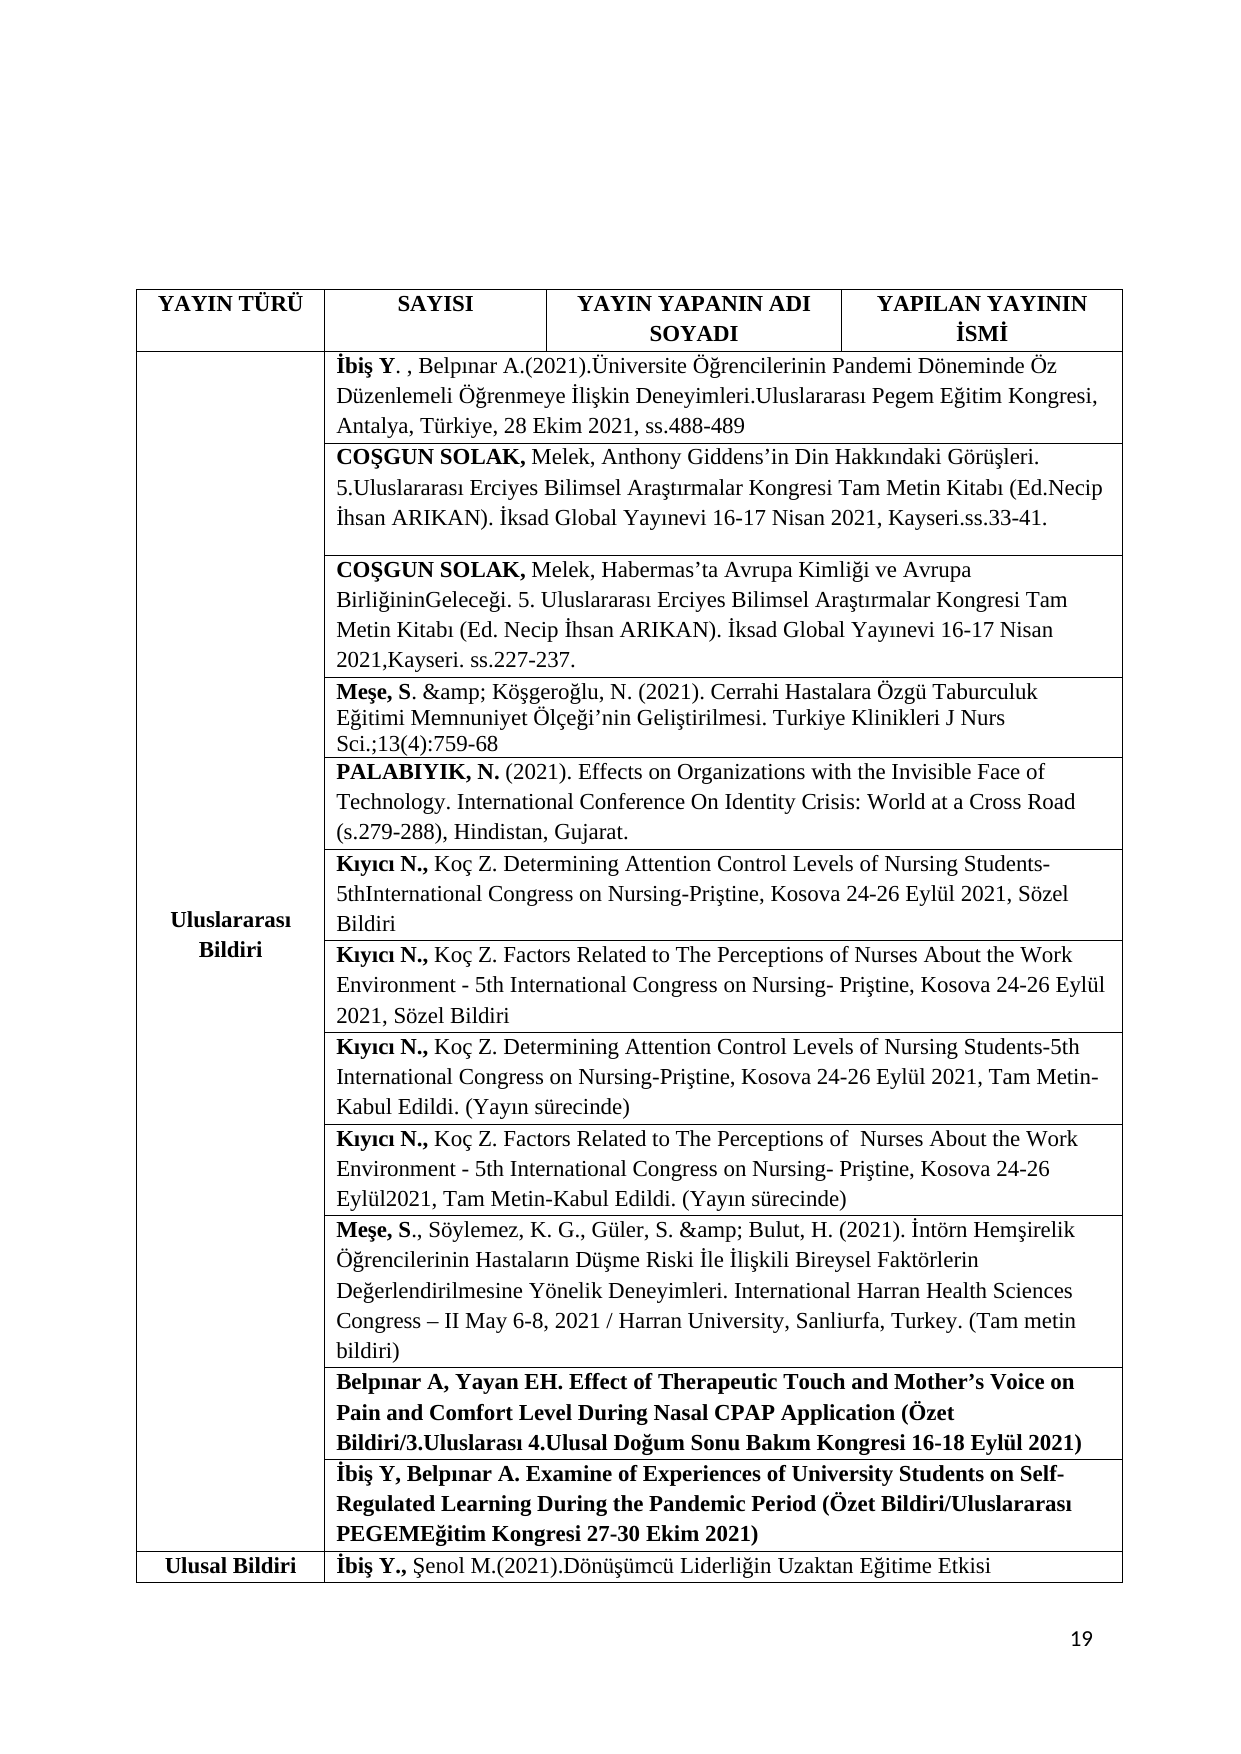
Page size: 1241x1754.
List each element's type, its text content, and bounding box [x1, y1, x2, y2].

table_cell Ulusal Bildiri [137, 1552, 324, 1582]
table_cell Kıyıcı N., Koç Z. Factors Related to The Perceptions of Nurses About the Work Environment - 5th International Congress on Nursing- Priştine, Kosova 24-26 Eylül2021, Tam Metin-Kabul Edildi. (Yayın sürecinde) [325, 1125, 1122, 1215]
table_header SAYISI [325, 290, 546, 351]
table_cell COŞGUN SOLAK, Melek, Anthony Giddens’in Din Hakkındaki Görüşleri. 5.Uluslararası Erciyes Bilimsel Araştırmalar Kongresi Tam Metin Kitabı (Ed.Necip İhsan ARIKAN). İksad Global Yayınevi 16-17 Nisan 2021, Kayseri.ss.33-41. [325, 444, 1122, 555]
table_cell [325, 1552, 1122, 1582]
table_cell Meşe, S., Söylemez, K. G., Güler, S. &amp; Bulut, H. (2021). İntörn Hemşirelik Öğrencilerinin Hastaların Düşme Riski İle İlişkili Bireysel Faktörlerin Değerlendirilmesine Yönelik Deneyimleri. International Harran Health Sciences Congress – II May 6-8, 2021 / Harran University, Sanliurfa, Turkey. (Tam metin bildiri) [325, 1216, 1122, 1367]
table_header YAYIN TÜRÜ [137, 290, 324, 351]
table_cell PALABIYIK, N. (2021). Effects on Organizations with the Invisible Face of Technology. International Conference On Identity Crisis: World at a Cross Road (s.279-288), Hindistan, Gujarat. [325, 758, 1122, 848]
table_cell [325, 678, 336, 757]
table_cell İbiş Y. , Belpınar A.(2021).Üniversite Öğrencilerinin Pandemi Döneminde Öz Düzenlemeli Öğrenmeye İlişkin Deneyimleri.Uluslararası Pegem Eğitim Kongresi, Antalya, Türkiye, 28 Ekim 2021, ss.488-489 [325, 352, 1122, 442]
table_cell İbiş Y, Belpınar A. Examine of Experiences of University Students on Self-Regulated Learning During the Pandemic Period (Özet Bildiri/Uluslararası PEGEMEğitim Kongresi 27-30 Ekim 2021) [325, 1460, 1122, 1551]
table_cell Kıyıcı N., Koç Z. Determining Attention Control Levels of Nursing Students-5th International Congress on Nursing-Priştine, Kosova 24-26 Eylül 2021, Tam Metin-Kabul Edildi. (Yayın sürecinde) [325, 1033, 1122, 1123]
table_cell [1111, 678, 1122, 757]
table_cell COŞGUN SOLAK, Melek, Habermas’ta Avrupa Kimliği ve Avrupa BirliğininGeleceği. 5. Uluslararası Erciyes Bilimsel Araştırmalar Kongresi Tam Metin Kitabı (Ed. Necip İhsan ARIKAN). İksad Global Yayınevi 16-17 Nisan 2021,Kayseri. ss.227-237. [325, 556, 1122, 677]
table_header YAPILAN YAYININ İSMİ [842, 290, 1122, 351]
table_header YAYIN YAPANIN ADI SOYADI [547, 290, 841, 351]
table_cell Kıyıcı N., Koç Z. Determining Attention Control Levels of Nursing Students-5thInternational Congress on Nursing-Priştine, Kosova 24-26 Eylül 2021, Sözel Bildiri [325, 850, 1122, 940]
table_cell Belpınar A, Yayan EH. Effect of Therapeutic Touch and Mother’s Voice on Pain and Comfort Level During Nasal CPAP Application (Özet Bildiri/3.Uluslarası 4.Ulusal Doğum Sonu Bakım Kongresi 16-18 Eylül 2021) [325, 1368, 1122, 1459]
table_cell Uluslararası Bildiri [137, 352, 324, 1551]
table_cell Kıyıcı N., Koç Z. Factors Related to The Perceptions of Nurses About the Work Environment - 5th International Congress on Nursing- Priştine, Kosova 24-26 Eylül 2021, Sözel Bildiri [325, 941, 1122, 1032]
